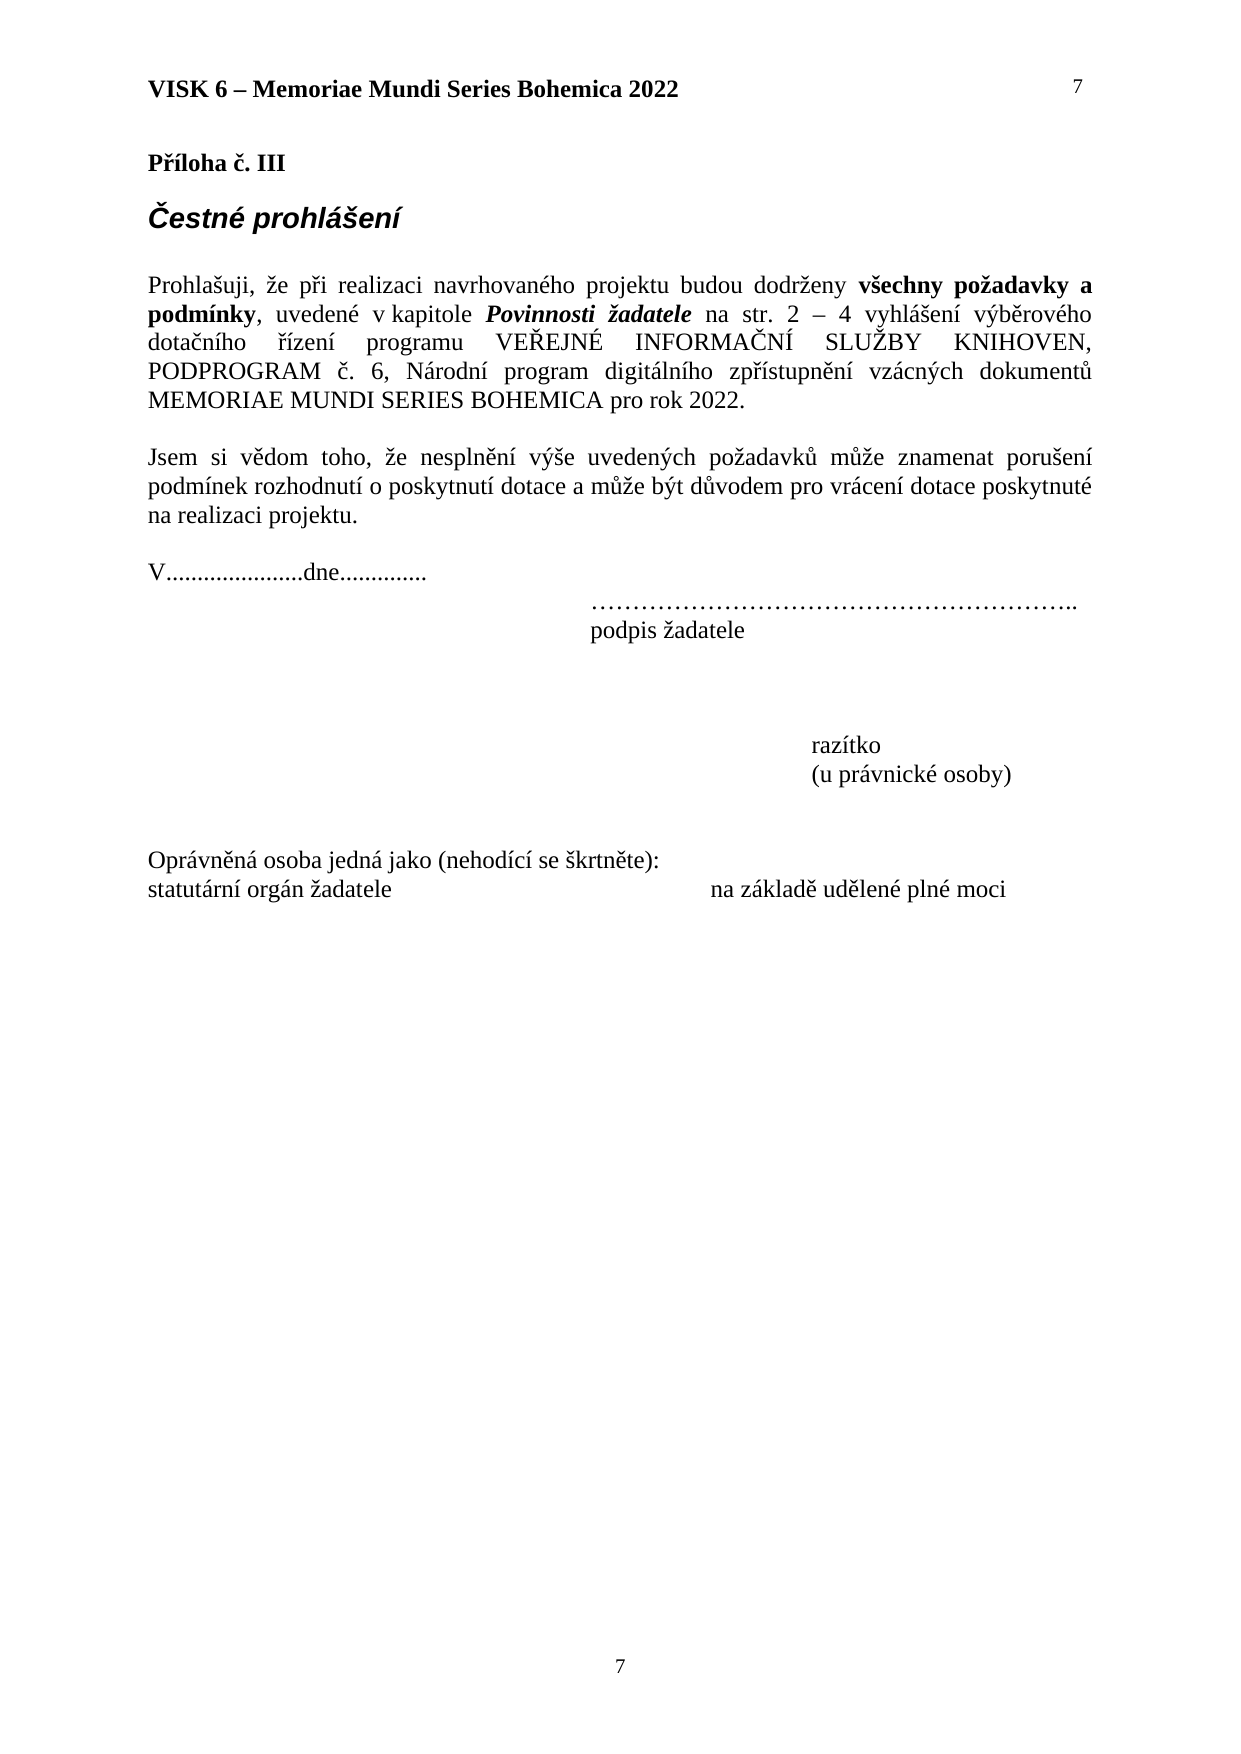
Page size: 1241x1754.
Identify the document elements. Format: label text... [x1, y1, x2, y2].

subtitle Čestné prohlášení [148, 201, 1093, 235]
text podpis žadatele [516, 615, 1093, 644]
text ………………………………………………….. [516, 586, 1093, 615]
text Oprávněná osoba jedná jako (nehodící se škrtněte): [148, 845, 1093, 874]
text V......................dne.............. [148, 557, 1093, 586]
text Prohlašuji, že při realizaci navrhovaného projektu budou dodrženy všechny požadavky a podmínky, uvedené v kapitole Povinnosti žadatele na str. 2 – 4 vyhlášení výběrového dotačního řízení programu VEŘEJNÉ INFORMAČNÍ SLUŽBY KNIHOVEN, PODPROGRAM č. 6, Národní program digitálního zpřístupnění vzácných dokumentů MEMORIAE MUNDI SERIES BOHEMICA pro rok 2022. [148, 270, 1093, 414]
text Příloha č. III [148, 148, 1093, 176]
text statutární orgán žadatele na základě udělené plné moci [148, 874, 1093, 902]
text Jsem si vědom toho, že nesplnění výše uvedených požadavků může znamenat porušení podmínek rozhodnutí o poskytnutí dotace a může být důvodem pro vrácení dotace poskytnuté na realizaci projektu. [148, 442, 1093, 529]
text razítko [516, 730, 1093, 759]
text (u právnické osoby) [516, 759, 1093, 787]
